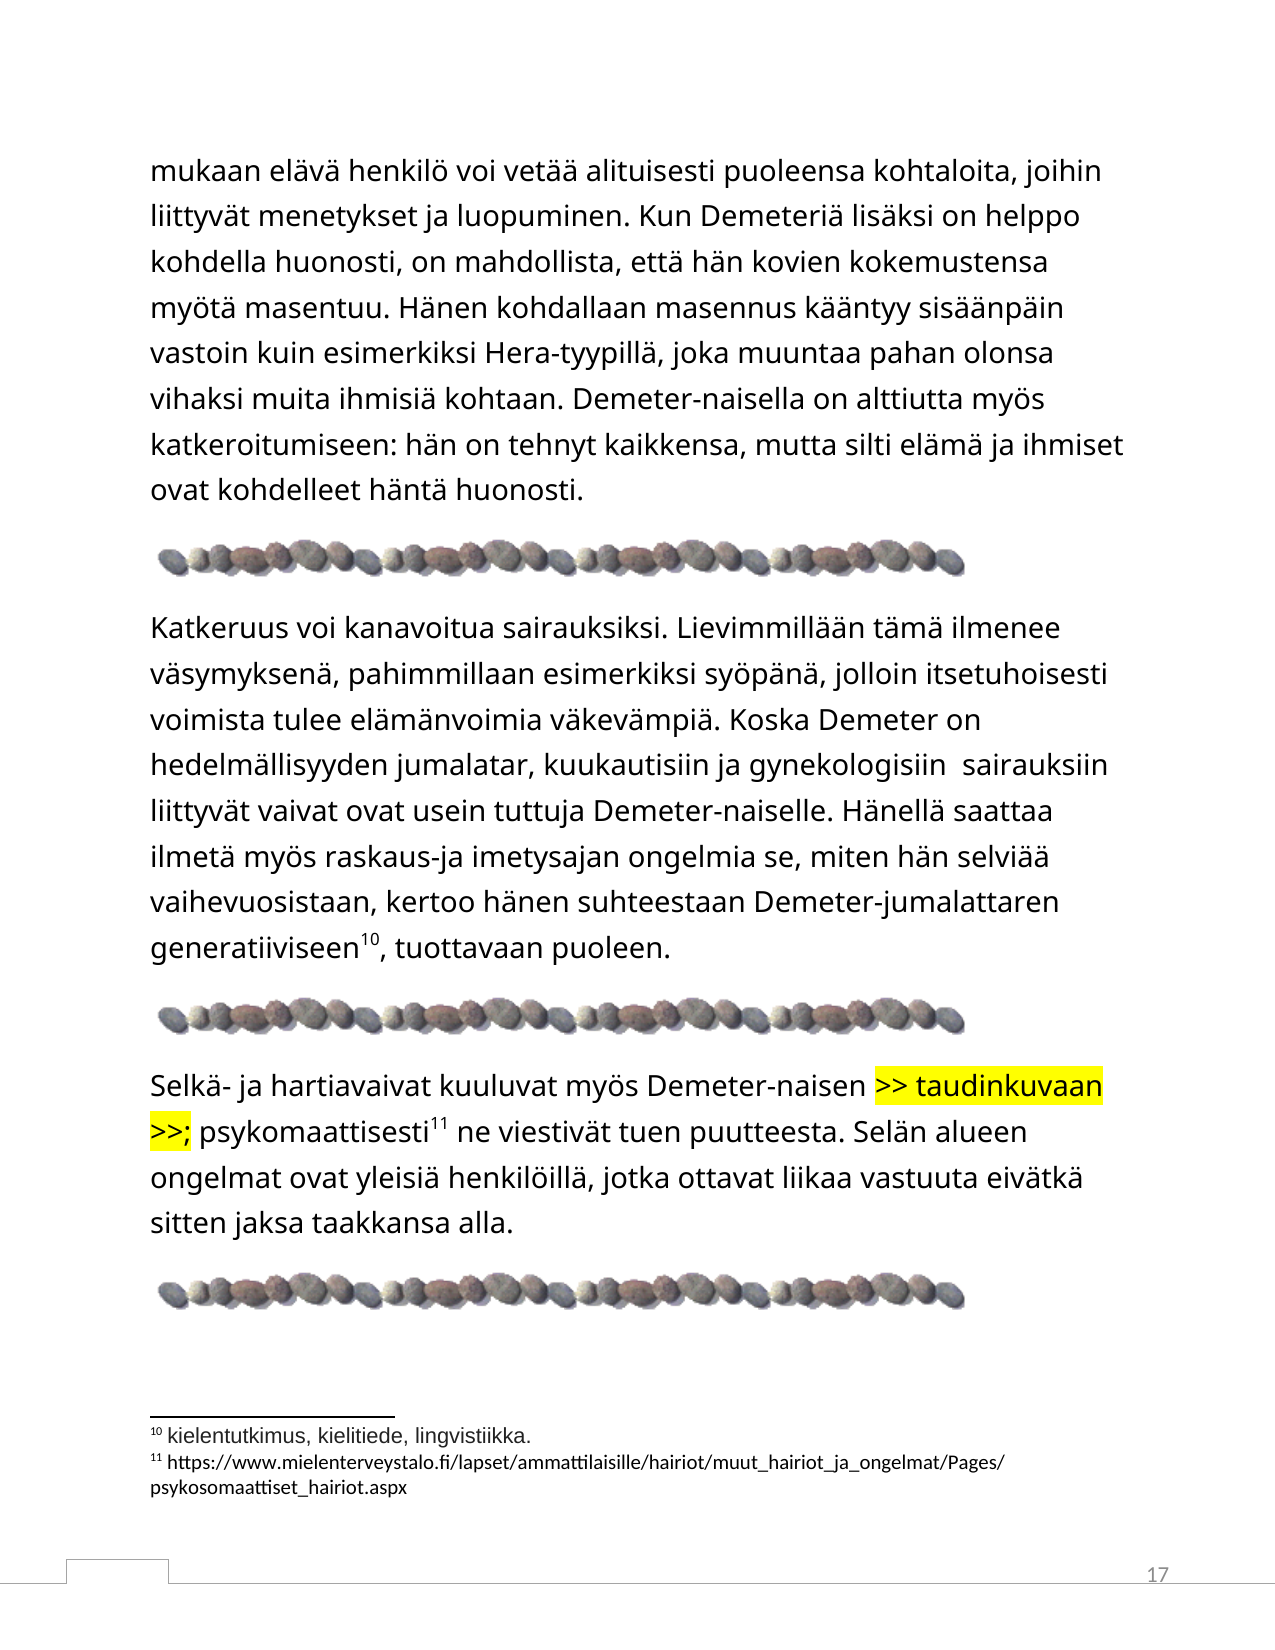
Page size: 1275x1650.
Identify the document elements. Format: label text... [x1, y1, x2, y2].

picture [150, 535, 976, 583]
text Katkeruus voi kanavoitua sairauksiksi. Lievimmillään tämä ilmenee väsymyksenä, pahimmillaan esimerkiksi syöpänä, jolloin itsetuhoisesti voimista tulee elämänvoimia väkevämpiä. Koska Demeter on hedelmällisyyden jumalatar, kuukautisiin ja gynekologisiin sairauksiin liittyvät vaivat ovat usein tuttuja Demeter-naiselle. Hänellä saattaa ilmetä myös raskaus-ja imetysajan ongelmia se, miten hän selviää vaihevuosistaan, kertoo hänen suhteestaan Demeter-jumalattaren generatiiviseen, tuottavaan puoleen. [150, 608, 1125, 967]
picture [150, 1268, 976, 1316]
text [150, 150, 1125, 509]
text Selkä- ja hartiavaivat kuuluvat myös Demeter-naisen >> taudinkuvaan >>; psykomaattisesti ne viestivät tuen puutteesta. Selän alueen ongelmat ovat yleisiä henkilöillä, jotka ottavat liikaa vastuuta eivätkä sitten jaksa taakkansa alla. [150, 1066, 1125, 1242]
picture [150, 993, 976, 1041]
